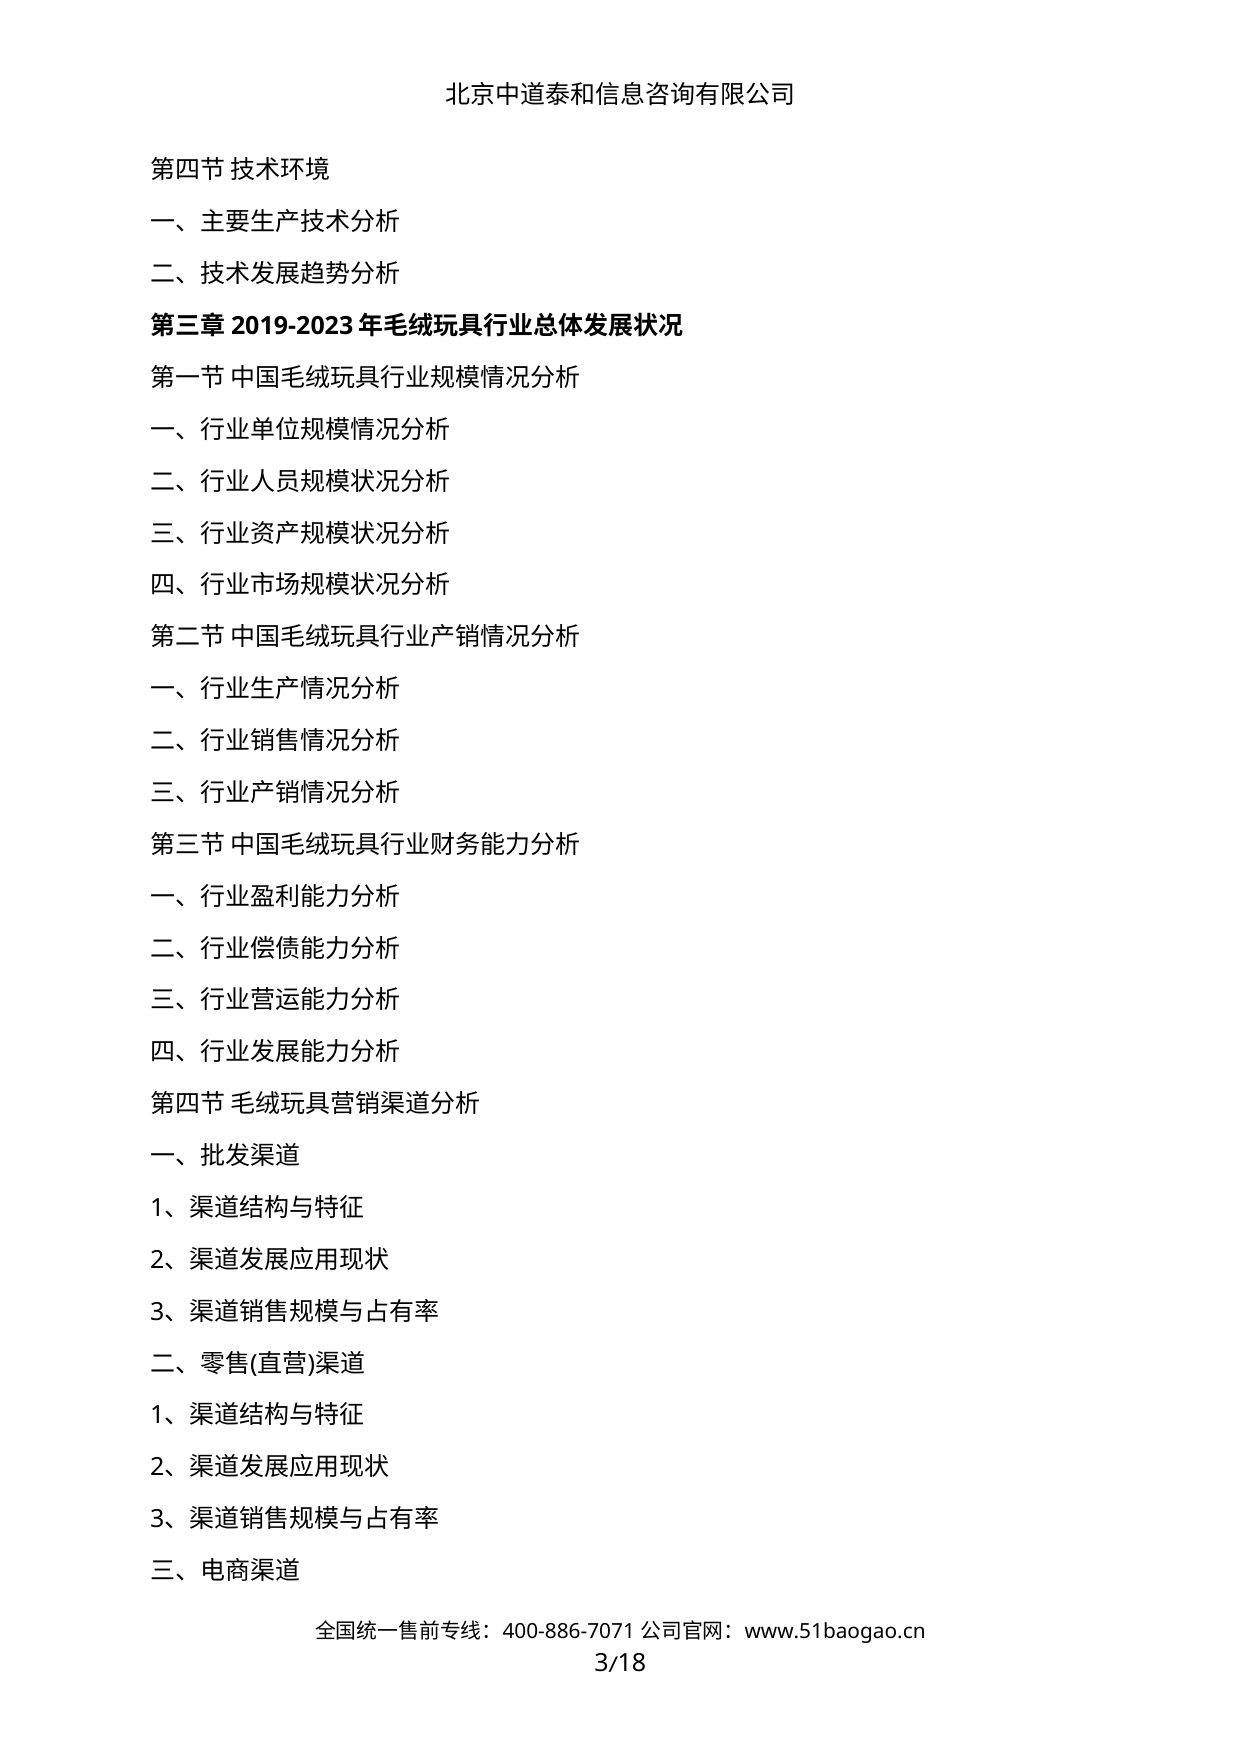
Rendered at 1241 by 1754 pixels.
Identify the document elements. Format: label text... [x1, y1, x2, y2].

text 2、渠道发展应用现状 [150, 1447, 1090, 1483]
text 一、行业盈利能力分析 [150, 876, 1090, 912]
text 三、电商渠道 [150, 1551, 1090, 1587]
text 二、行业销售情况分析 [150, 721, 1090, 757]
text 第四节 毛绒玩具营销渠道分析 [150, 1084, 1090, 1120]
text 一、行业单位规模情况分析 [150, 409, 1090, 446]
text 一、行业生产情况分析 [150, 669, 1090, 705]
text 三、行业营运能力分析 [150, 980, 1090, 1016]
text 一、主要生产技术分析 [150, 202, 1090, 238]
text 第三节 中国毛绒玩具行业财务能力分析 [150, 824, 1090, 861]
text 三、行业资产规模状况分析 [150, 513, 1090, 549]
text 1、渠道结构与特征 [150, 1395, 1090, 1431]
text 第一节 中国毛绒玩具行业规模情况分析 [150, 357, 1090, 394]
text 1、渠道结构与特征 [150, 1187, 1090, 1224]
text 四、行业市场规模状况分析 [150, 565, 1090, 601]
text 二、零售(直营)渠道 [150, 1343, 1090, 1379]
text 二、行业偿债能力分析 [150, 928, 1090, 964]
text 第二节 中国毛绒玩具行业产销情况分析 [150, 617, 1090, 653]
text 3、渠道销售规模与占有率 [150, 1499, 1090, 1535]
text 三、行业产销情况分析 [150, 772, 1090, 809]
text 第四节 技术环境 [150, 150, 1090, 186]
text 二、技术发展趋势分析 [150, 254, 1090, 290]
text 一、批发渠道 [150, 1136, 1090, 1172]
text 2、渠道发展应用现状 [150, 1239, 1090, 1276]
text 四、行业发展能力分析 [150, 1032, 1090, 1068]
text 第三章 2019-2023年毛绒玩具行业总体发展状况 [150, 306, 1090, 342]
text 3、渠道销售规模与占有率 [150, 1291, 1090, 1327]
text 二、行业人员规模状况分析 [150, 461, 1090, 497]
